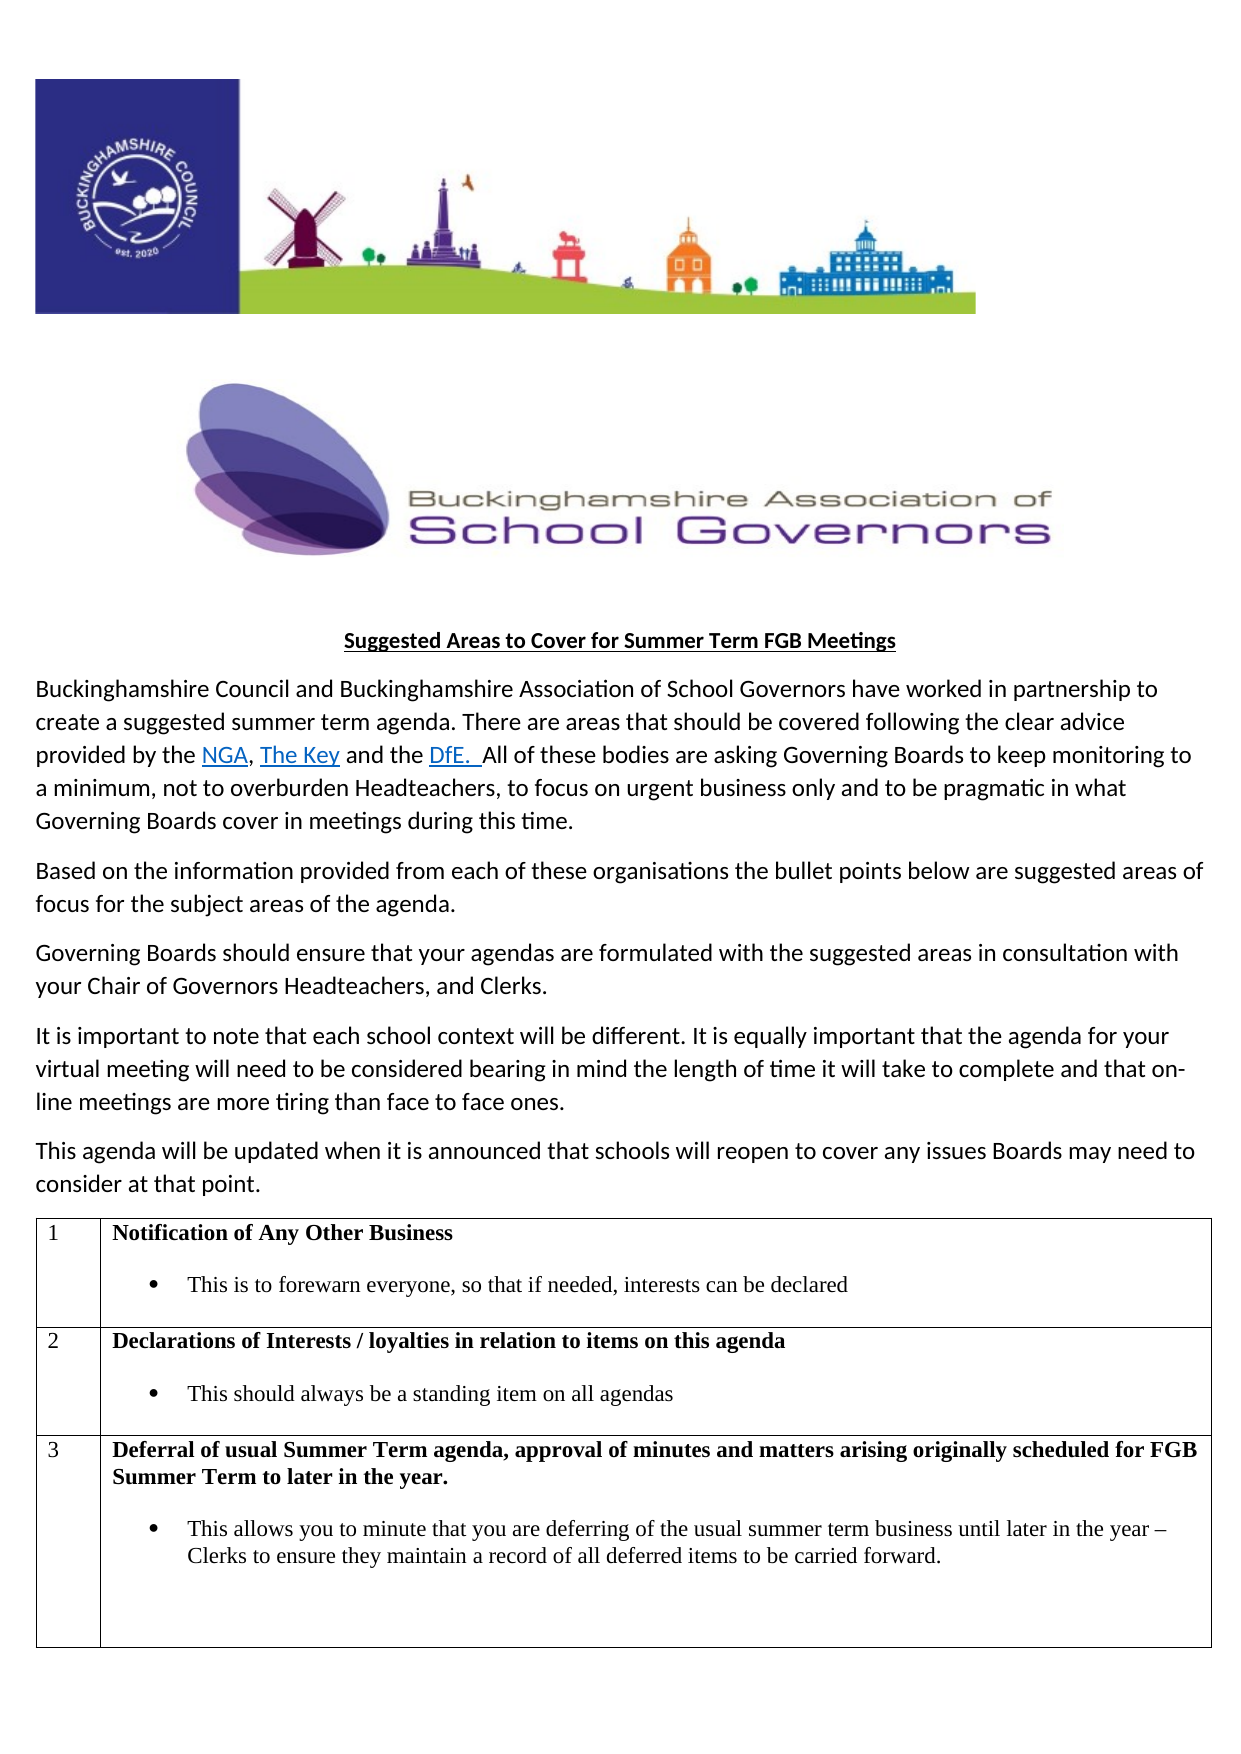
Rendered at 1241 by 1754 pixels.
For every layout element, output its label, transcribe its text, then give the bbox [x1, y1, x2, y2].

table_cell Deferral of usual Summer Term agenda, approval of minutes and matters arising originally scheduled for FGB Summer Term to later in the year. This allows you to minute that you are deferring of the usual summer term business until later in the year – Clerks to ensure they maintain a record of all deferred items to be carried forward. [101, 1436, 1211, 1647]
text Based on the information provided from each of these organisations the bullet points below are suggested areas of focus for the subject areas of the agenda. [35, 855, 1205, 918]
table_header Notification of Any Other Business This is to forewarn everyone, so that if needed, interests can be declared [101, 1219, 1211, 1327]
text Governing Boards should ensure that your agendas are formulated with the suggested areas in consultation with your Chair of Governors Headteachers, and Clerks. [35, 937, 1205, 1001]
text It is important to note that each school context will be different. It is equally important that the agenda for your virtual meeting will need to be considered bearing in mind the length of time it will take to complete and that on-line meetings are more tiring than face to face ones. [35, 1020, 1205, 1116]
table_cell 3 [37, 1436, 100, 1647]
text This agenda will be updated when it is announced that schools will reopen to cover any issues Boards may need to consider at that point. [35, 1135, 1205, 1199]
table_header 1 [37, 1219, 100, 1327]
picture [176, 379, 1064, 561]
text Suggested Areas to Cover for Summer Term FGB Meetings [35, 627, 1205, 655]
text Buckinghamshire Council and Buckinghamshire Association of School Governors have worked in partnership to create a suggested summer term agenda. There are areas that should be covered following the clear advice provided by the , and the DfE. All of these bodies are asking Governing Boards to keep monitoring to a minimum, not to overburden Headteachers, to focus on urgent business only and to be pragmatic in what Governing Boards cover in meetings during this time. [35, 673, 1205, 836]
table_cell Declarations of Interests / loyalties in relation to items on this agenda This should always be a standing item on all agendas [101, 1328, 1211, 1435]
picture [35, 79, 976, 314]
table_cell 2 [37, 1328, 100, 1435]
